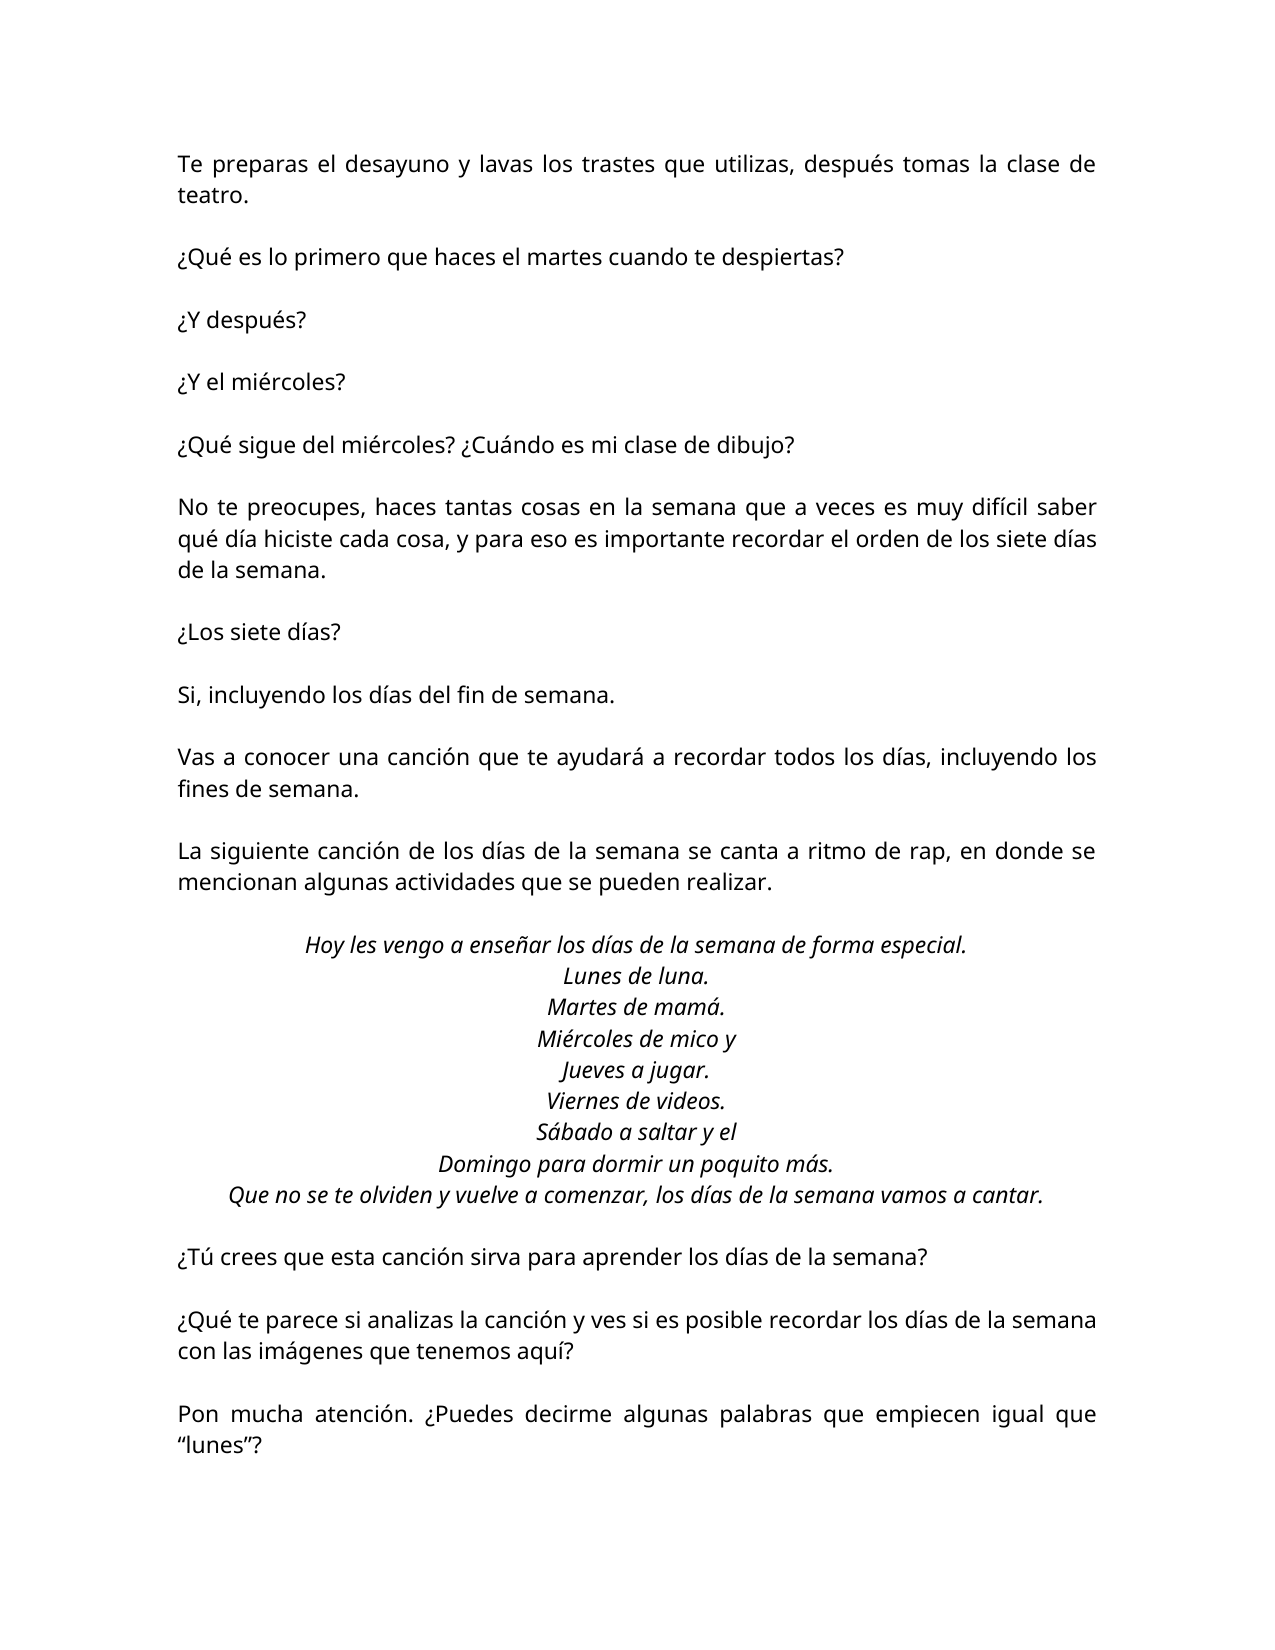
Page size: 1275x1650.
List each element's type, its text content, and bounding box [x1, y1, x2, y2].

text Viernes de videos. [177, 1085, 1098, 1116]
text Jueves a jugar. [177, 1054, 1098, 1085]
text ¿Qué sigue del miércoles? ¿Cuándo es mi clase de dibujo? [177, 429, 1098, 460]
text Si, incluyendo los días del fin de semana. [177, 679, 1098, 710]
text Vas a conocer una canción que te ayudará a recordar todos los días, incluyendo los fines de semana. [177, 741, 1098, 804]
text ¿Qué te parece si analizas la canción y ves si es posible recordar los días de la semana con las imágenes que tenemos aquí? [177, 1304, 1098, 1366]
text Sábado a saltar y el [177, 1116, 1098, 1148]
text La siguiente canción de los días de la semana se canta a ritmo de rap, en donde se mencionan algunas actividades que se pueden realizar. [177, 835, 1098, 898]
text ¿Los siete días? [177, 616, 1098, 648]
text Miércoles de mico y [177, 1023, 1098, 1054]
text ¿Tú crees que esta canción sirva para aprender los días de la semana? [177, 1241, 1098, 1273]
text Que no se te olviden y vuelve a comenzar, los días de la semana vamos a cantar. [177, 1179, 1098, 1210]
text ¿Y el miércoles? [177, 366, 1098, 398]
text Lunes de luna. [177, 960, 1098, 991]
text ¿Qué es lo primero que haces el martes cuando te despiertas? [177, 241, 1098, 273]
text Te preparas el desayuno y lavas los trastes que utilizas, después tomas la clase de teatro. [177, 148, 1098, 210]
text Hoy les vengo a enseñar los días de la semana de forma especial. [177, 929, 1098, 960]
text Pon mucha atención. ¿Puedes decirme algunas palabras que empiecen igual que “lunes”? [177, 1398, 1098, 1460]
text ¿Y después? [177, 304, 1098, 335]
text Domingo para dormir un poquito más. [177, 1148, 1098, 1179]
text No te preocupes, haces tantas cosas en la semana que a veces es muy difícil saber qué día hiciste cada cosa, y para eso es importante recordar el orden de los siete días de la semana. [177, 491, 1098, 585]
text Martes de mamá. [177, 991, 1098, 1023]
